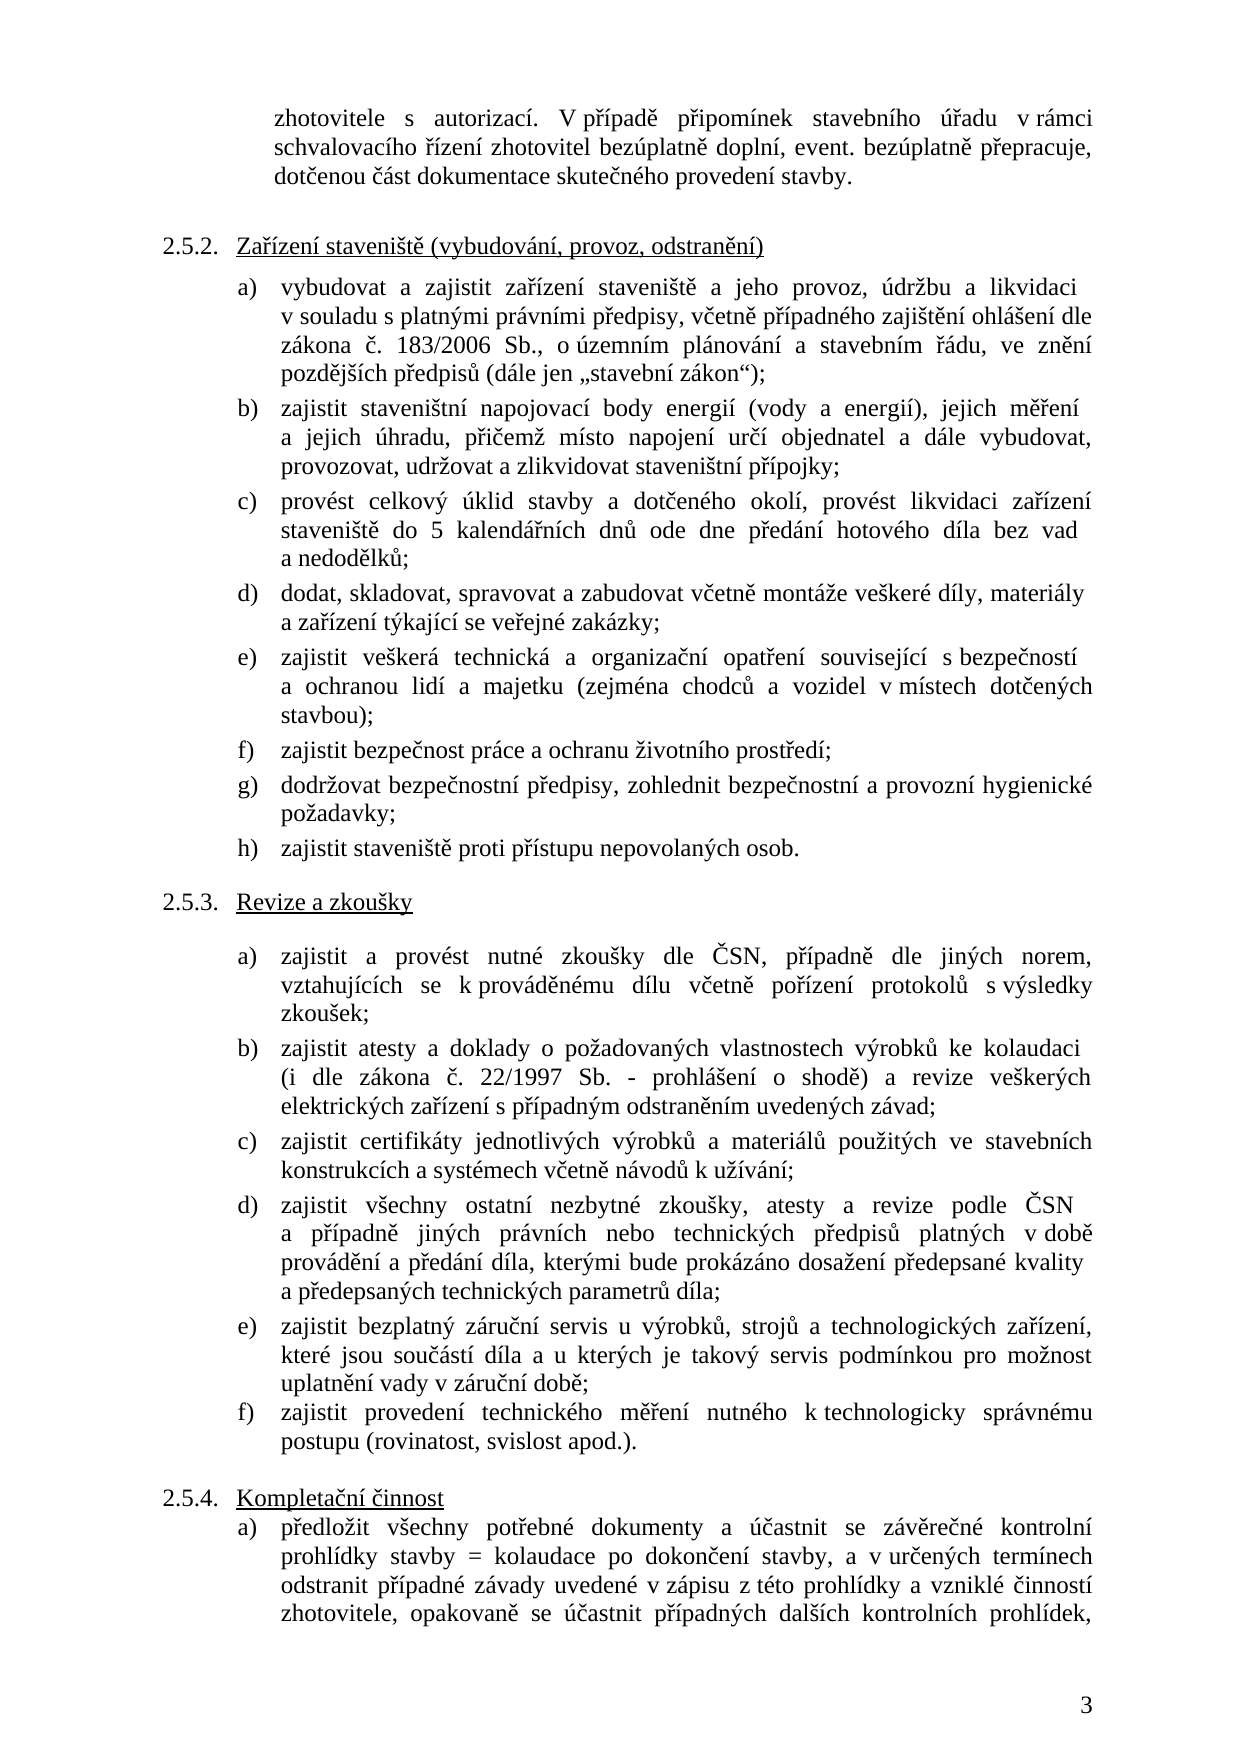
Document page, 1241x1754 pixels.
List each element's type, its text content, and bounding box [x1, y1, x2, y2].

list zajistit certifikáty jednotlivých výrobků a materiálů použitých ve stavebních konstrukcích a systémech včetně návodů k užívání; [237, 1126, 1093, 1183]
text 2.5.3. Revize a zkoušky [162, 887, 1093, 916]
list zajistit bezplatný záruční servis u výrobků, strojů a technologických zařízení, které jsou součástí díla a u kterých je takový servis podmínkou pro možnost uplatnění vady v záruční době; [237, 1311, 1093, 1397]
list zajistit staveništní napojovací body energií (vody a energií), jejich měření a jejich úhradu, přičemž místo napojení určí objednatel a dále vybudovat, provozovat, udržovat a zlikvidovat staveništní přípojky; [237, 393, 1093, 480]
list zajistit atesty a doklady o požadovaných vlastnostech výrobků ke kolaudaci (i dle zákona č. 22/1997 Sb. - prohlášení o shodě) a revize veškerých elektrických zařízení s případným odstraněním uvedených závad; [237, 1033, 1093, 1120]
list zajistit provedení technického měření nutného k technologicky správnému postupu (rovinatost, svislost apod.). [237, 1397, 1093, 1455]
list dodat, skladovat, spravovat a zabudovat včetně montáže veškeré díly, materiály a zařízení týkající se veřejné zakázky; [237, 578, 1093, 636]
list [236, 103, 1093, 190]
text 2.5.4. Kompletační činnost [162, 1483, 1093, 1512]
list zajistit staveniště proti přístupu nepovolaných osob. [237, 833, 1093, 862]
list vybudovat a zajistit zařízení staveniště a jeho provoz, údržbu a likvidaci v souladu s platnými právními předpisy, včetně případného zajištění ohlášení dle zákona č. 183/2006 Sb., o územním plánování a stavebním řádu, ve znění pozdějších předpisů (dále jen „stavební zákon“); [237, 272, 1093, 387]
list zajistit bezpečnost práce a ochranu životního prostředí; [237, 735, 1093, 763]
list zajistit všechny ostatní nezbytné zkoušky, atesty a revize podle ČSN a případně jiných právních nebo technických předpisů platných v době provádění a předání díla, kterými bude prokázáno dosažení předepsané kvality a předepsaných technických parametrů díla; [237, 1190, 1093, 1305]
list zajistit veškerá technická a organizační opatření související s bezpečností a ochranou lidí a majetku (zejména chodců a vozidel v místech dotčených stavbou); [237, 642, 1093, 728]
list zajistit a provést nutné zkoušky dle ČSN, případně dle jiných norem, vztahujících se k prováděnému dílu včetně pořízení protokolů s výsledky zkoušek; [237, 941, 1093, 1027]
text 2.5.2. Zařízení staveniště (vybudování, provoz, odstranění) [162, 231, 1093, 260]
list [237, 1512, 1093, 1627]
list provést celkový úklid stavby a dotčeného okolí, provést likvidaci zařízení staveniště do 5 kalendářních dnů ode dne předání hotového díla bez vad a nedodělků; [237, 486, 1093, 572]
list dodržovat bezpečnostní předpisy, zohlednit bezpečnostní a provozní hygienické požadavky; [237, 770, 1093, 827]
